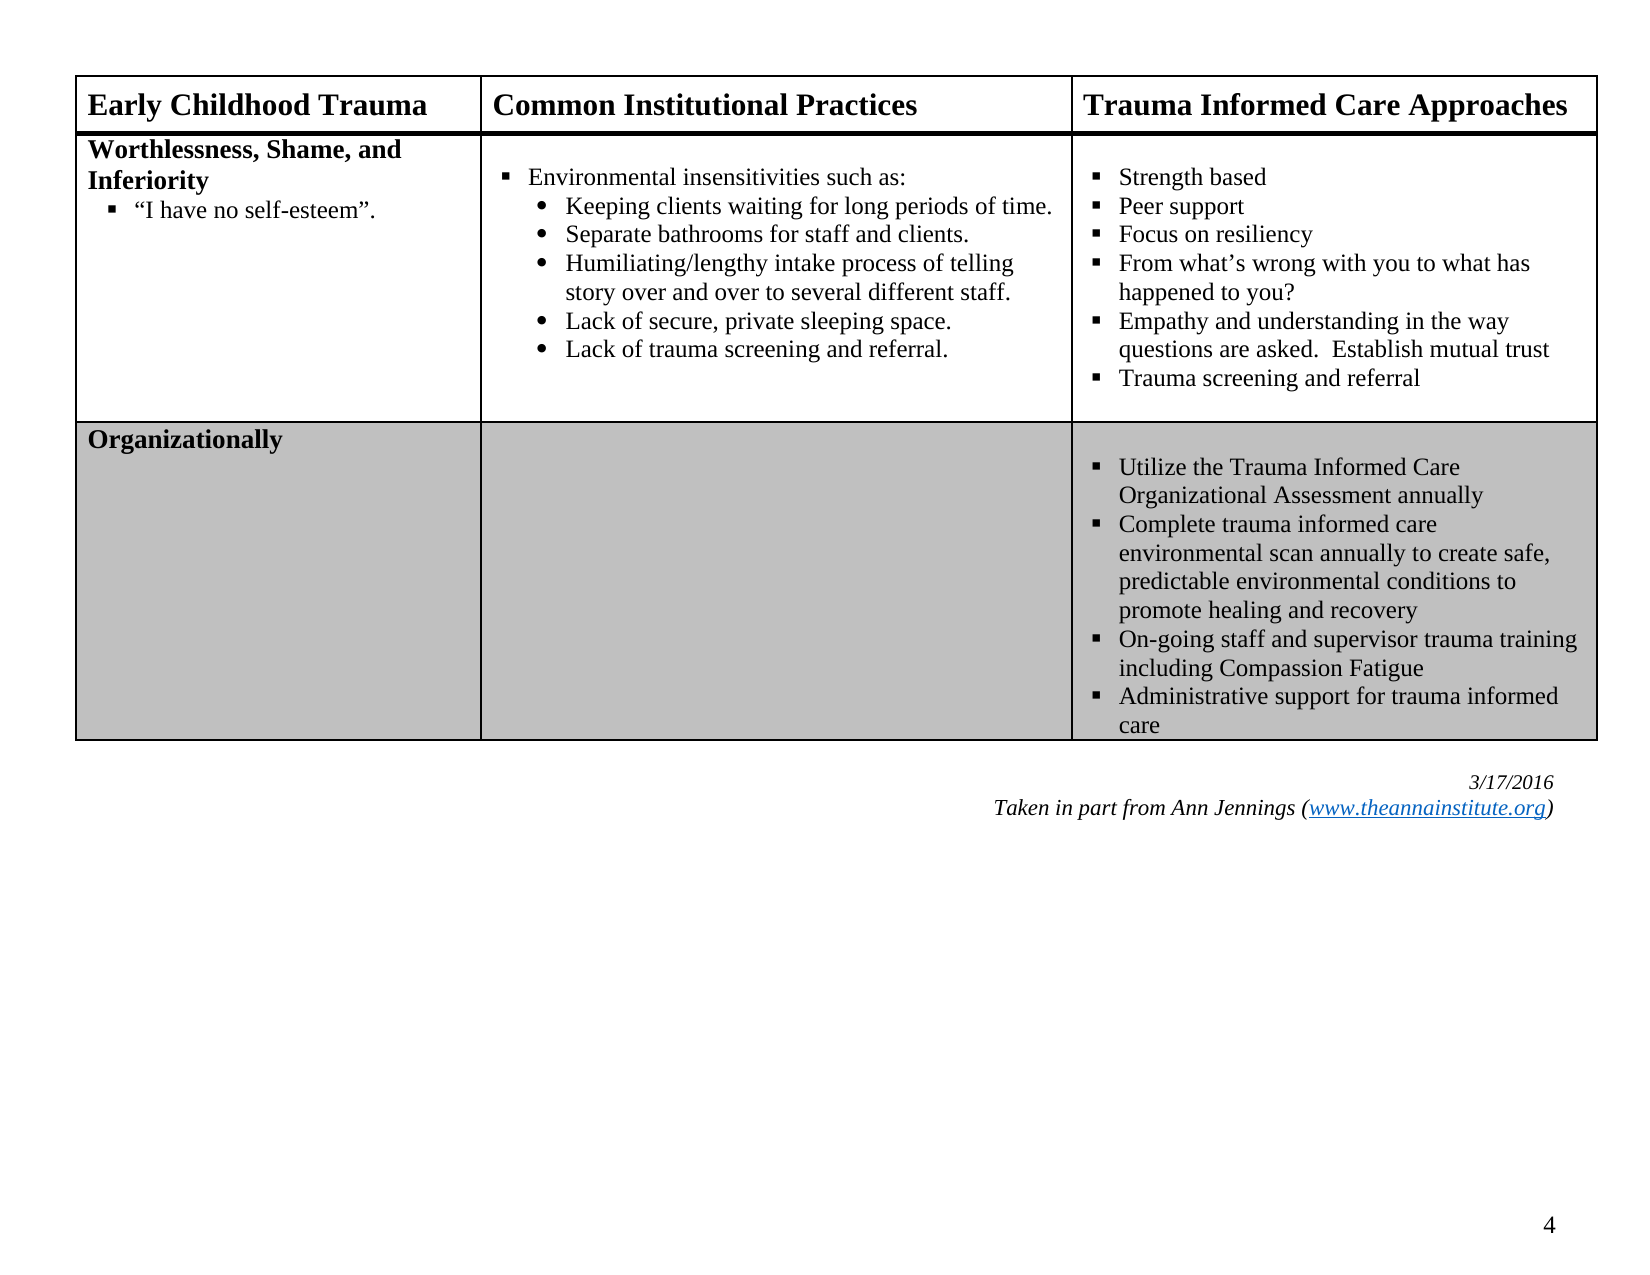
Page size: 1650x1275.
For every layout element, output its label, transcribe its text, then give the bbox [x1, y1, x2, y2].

table_header Common Institutional Practices [482, 77, 1071, 131]
table_cell Strength based Peer support Focus on resiliency From what’s wrong with you to what has happened to you? Empathy and understanding in the way questions are asked. Establish mutual trust Trauma screening and referral [1073, 136, 1596, 421]
table_header Early Childhood Trauma [77, 77, 480, 131]
text 3/17/2016 [75, 770, 1556, 794]
table_cell [482, 423, 1071, 739]
table_cell Environmental insensitivities such as: Keeping clients waiting for long periods of time. Separate bathrooms for staff and clients. Humiliating/lengthy intake process of telling story over and over to several different staff. Lack of secure, private sleeping space. Lack of trauma screening and referral. [482, 136, 1071, 421]
table_cell Organizationally [77, 423, 480, 739]
table_cell Worthlessness, Shame, and Inferiority “I have no self-esteem”. [77, 136, 480, 421]
text Taken in part from Ann Jennings (www.theannainstitute.org) [75, 794, 1556, 820]
table_cell Utilize the Trauma Informed Care Organizational Assessment annually Complete trauma informed care environmental scan annually to create safe, predictable environmental conditions to promote healing and recovery On-going staff and supervisor trauma training including Compassion Fatigue Administrative support for trauma informed care [1073, 423, 1596, 739]
table_header Trauma Informed Care Approaches [1073, 77, 1596, 131]
